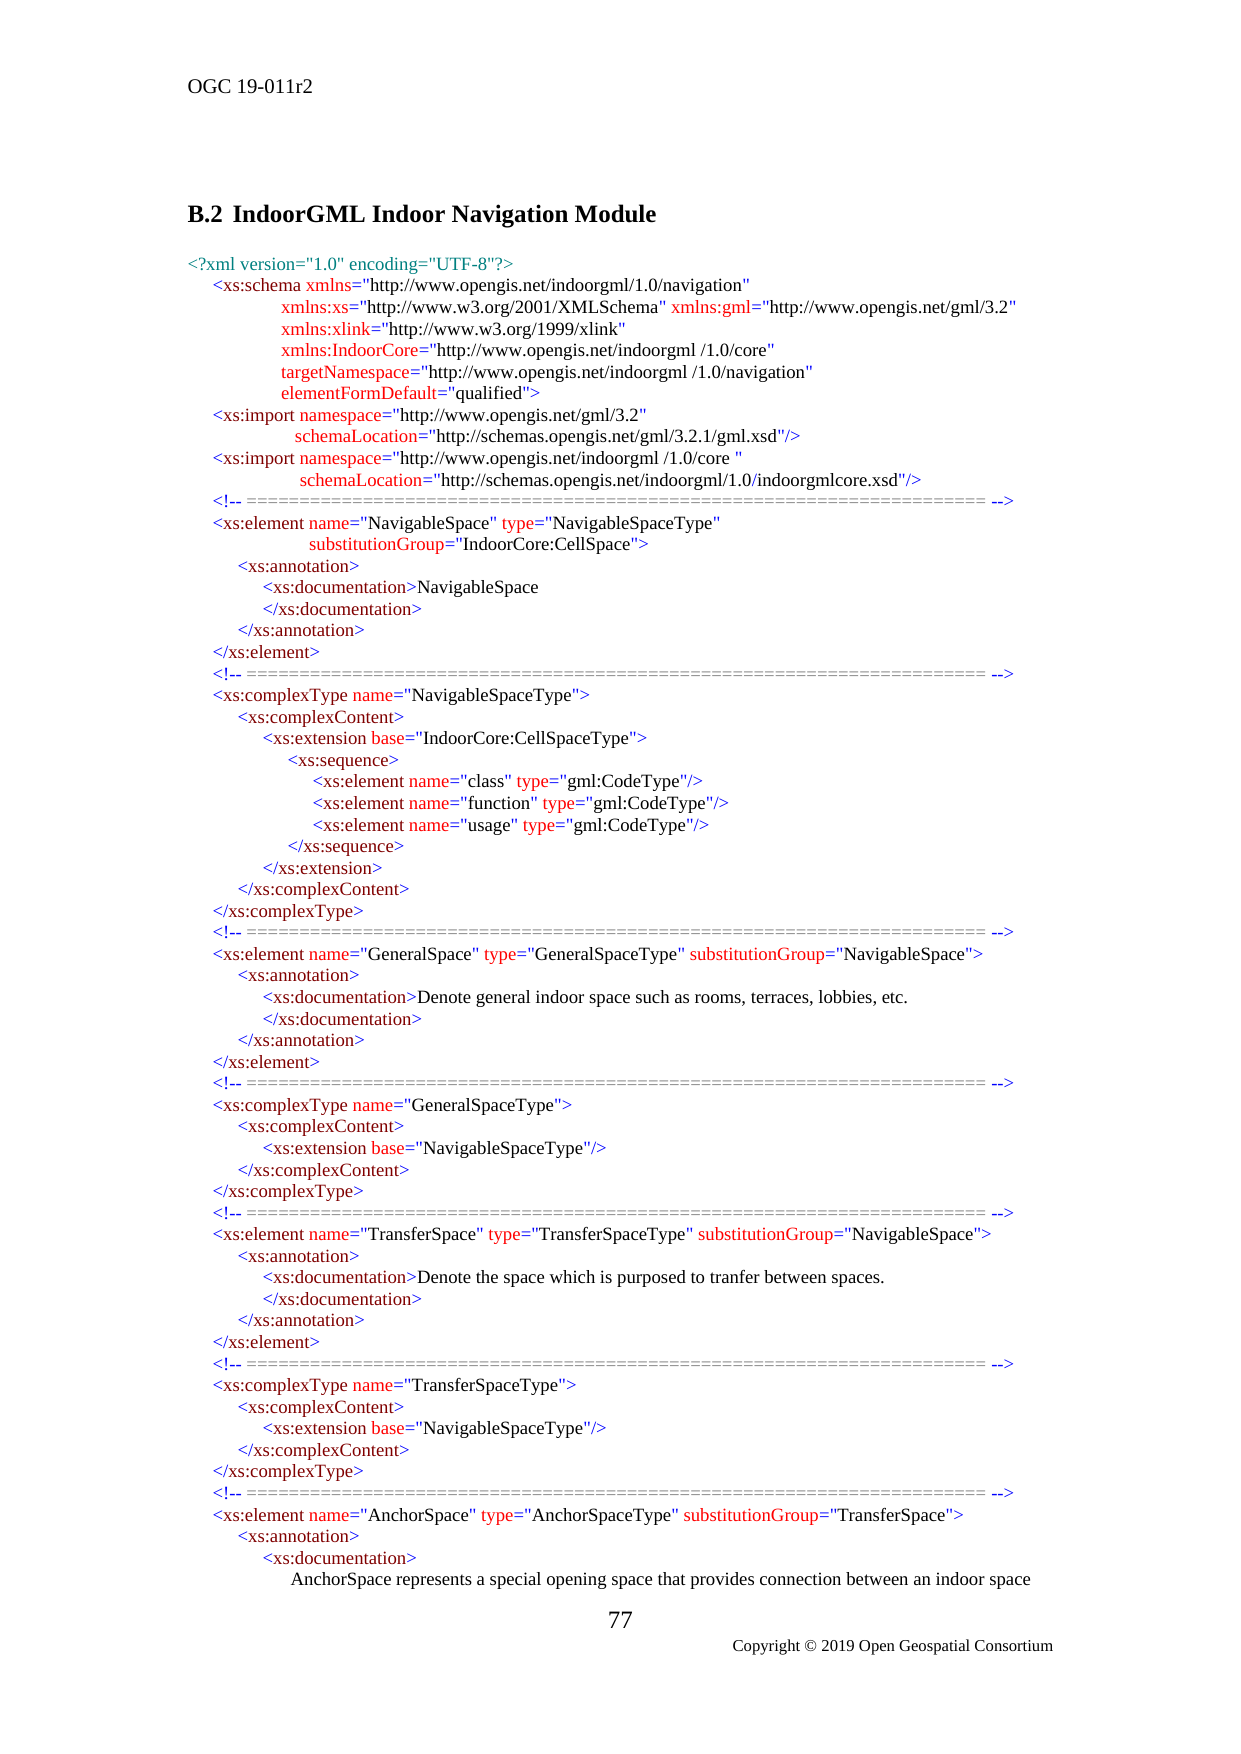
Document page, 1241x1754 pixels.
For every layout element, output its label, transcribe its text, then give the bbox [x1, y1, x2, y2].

text </xs:documentation> [187, 1288, 1053, 1309]
text </xs:sequence> [187, 835, 1053, 857]
text <xs:schema xmlns="http://www.opengis.net/indoorgml/1.0/navigation" [187, 274, 1053, 296]
text targetNamespace="http://www.opengis.net/indoorgml /1.0/navigation" [187, 361, 1053, 382]
text </xs:documentation> [187, 1007, 1053, 1029]
text <xs:element name="AnchorSpace" type="AnchorSpaceType" substitutionGroup="TransferSpace"> [187, 1503, 1053, 1525]
text <xs:complexType name="GeneralSpaceType"> [187, 1094, 1053, 1115]
text </xs:complexType> [187, 900, 1053, 921]
text </xs:complexContent> [187, 1439, 1053, 1460]
text <xs:extension base="IndoorCore:CellSpaceType"> [187, 727, 1053, 749]
text <xs:annotation> [187, 1525, 1053, 1547]
text <?xml version="1.0" encoding="UTF-8"?> [187, 253, 1053, 274]
text </xs:annotation> [187, 1029, 1053, 1051]
text <xs:documentation> [187, 1547, 1053, 1568]
text <xs:element name="class" type="gml:CodeType"/> [187, 770, 1053, 792]
text xmlns:IndoorCore="http://www.opengis.net/indoorgml /1.0/core" [187, 339, 1053, 361]
text <xs:import namespace="http://www.opengis.net/gml/3.2" [187, 404, 1053, 425]
text <xs:documentation>NavigableSpace [187, 576, 1053, 598]
text <xs:import namespace="http://www.opengis.net/indoorgml /1.0/core " [187, 447, 1053, 468]
text <xs:documentation>Denote general indoor space such as rooms, terraces, lobbies, etc. [187, 986, 1053, 1007]
text schemaLocation="http://schemas.opengis.net/gml/3.2.1/gml.xsd"/> [187, 425, 1053, 447]
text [290, 1568, 1053, 1590]
text <xs:element name="TransferSpace" type="TransferSpaceType" substitutionGroup="NavigableSpace"> [187, 1223, 1053, 1245]
text <xs:element name="GeneralSpace" type="GeneralSpaceType" substitutionGroup="NavigableSpace"> [187, 943, 1053, 964]
text <xs:complexContent> [187, 1396, 1053, 1417]
text <!-- ====================================================================== --> [187, 1482, 1053, 1503]
text <!-- ====================================================================== --> [187, 662, 1053, 684]
text </xs:complexContent> [187, 878, 1053, 900]
text <!-- ====================================================================== --> [187, 1202, 1053, 1223]
text <!-- ====================================================================== --> [187, 1352, 1053, 1374]
text </xs:complexType> [187, 1460, 1053, 1482]
text </xs:extension> [187, 857, 1053, 878]
text elementFormDefault="qualified"> [187, 382, 1053, 404]
text <xs:annotation> [187, 555, 1053, 576]
text <xs:complexContent> [187, 706, 1053, 727]
text </xs:element> [187, 1331, 1053, 1352]
text <xs:element name="NavigableSpace" type="NavigableSpaceType" [187, 512, 1053, 533]
text <xs:element name="usage" type="gml:CodeType"/> [187, 813, 1053, 835]
text </xs:element> [187, 641, 1053, 662]
text xmlns:xlink="http://www.w3.org/1999/xlink" [187, 317, 1053, 339]
text <xs:sequence> [187, 749, 1053, 770]
text <xs:complexContent> [187, 1115, 1053, 1137]
text </xs:annotation> [187, 1309, 1053, 1331]
text </xs:element> [187, 1051, 1053, 1072]
text </xs:documentation> [187, 598, 1053, 619]
text <xs:documentation>Denote the space which is purposed to tranfer between spaces. [187, 1266, 1053, 1288]
text <!-- ====================================================================== --> [187, 490, 1053, 512]
text <!-- ====================================================================== --> [187, 1072, 1053, 1094]
text <xs:extension base="NavigableSpaceType"/> [187, 1417, 1053, 1439]
text xmlns:xs="http://www.w3.org/2001/XMLSchema" xmlns:gml="http://www.opengis.net/gml/3.2" [187, 296, 1053, 317]
text <xs:complexType name="TransferSpaceType"> [187, 1374, 1053, 1396]
text <xs:annotation> [187, 1245, 1053, 1266]
text substitutionGroup="IndoorCore:CellSpace"> [187, 533, 1053, 555]
text schemaLocation="http://schemas.opengis.net/indoorgml/1.0/indoorgmlcore.xsd"/> [187, 468, 1053, 490]
text </xs:complexContent> [187, 1158, 1053, 1180]
text <xs:extension base="NavigableSpaceType"/> [187, 1137, 1053, 1158]
text </xs:annotation> [187, 619, 1053, 641]
text <!-- ====================================================================== --> [187, 921, 1053, 943]
text </xs:complexType> [187, 1180, 1053, 1202]
text <xs:complexType name="NavigableSpaceType"> [187, 684, 1053, 706]
text <xs:element name="function" type="gml:CodeType"/> [187, 792, 1053, 813]
text <xs:annotation> [187, 964, 1053, 986]
text B.2 IndoorGML Indoor Navigation Module [187, 199, 1053, 228]
